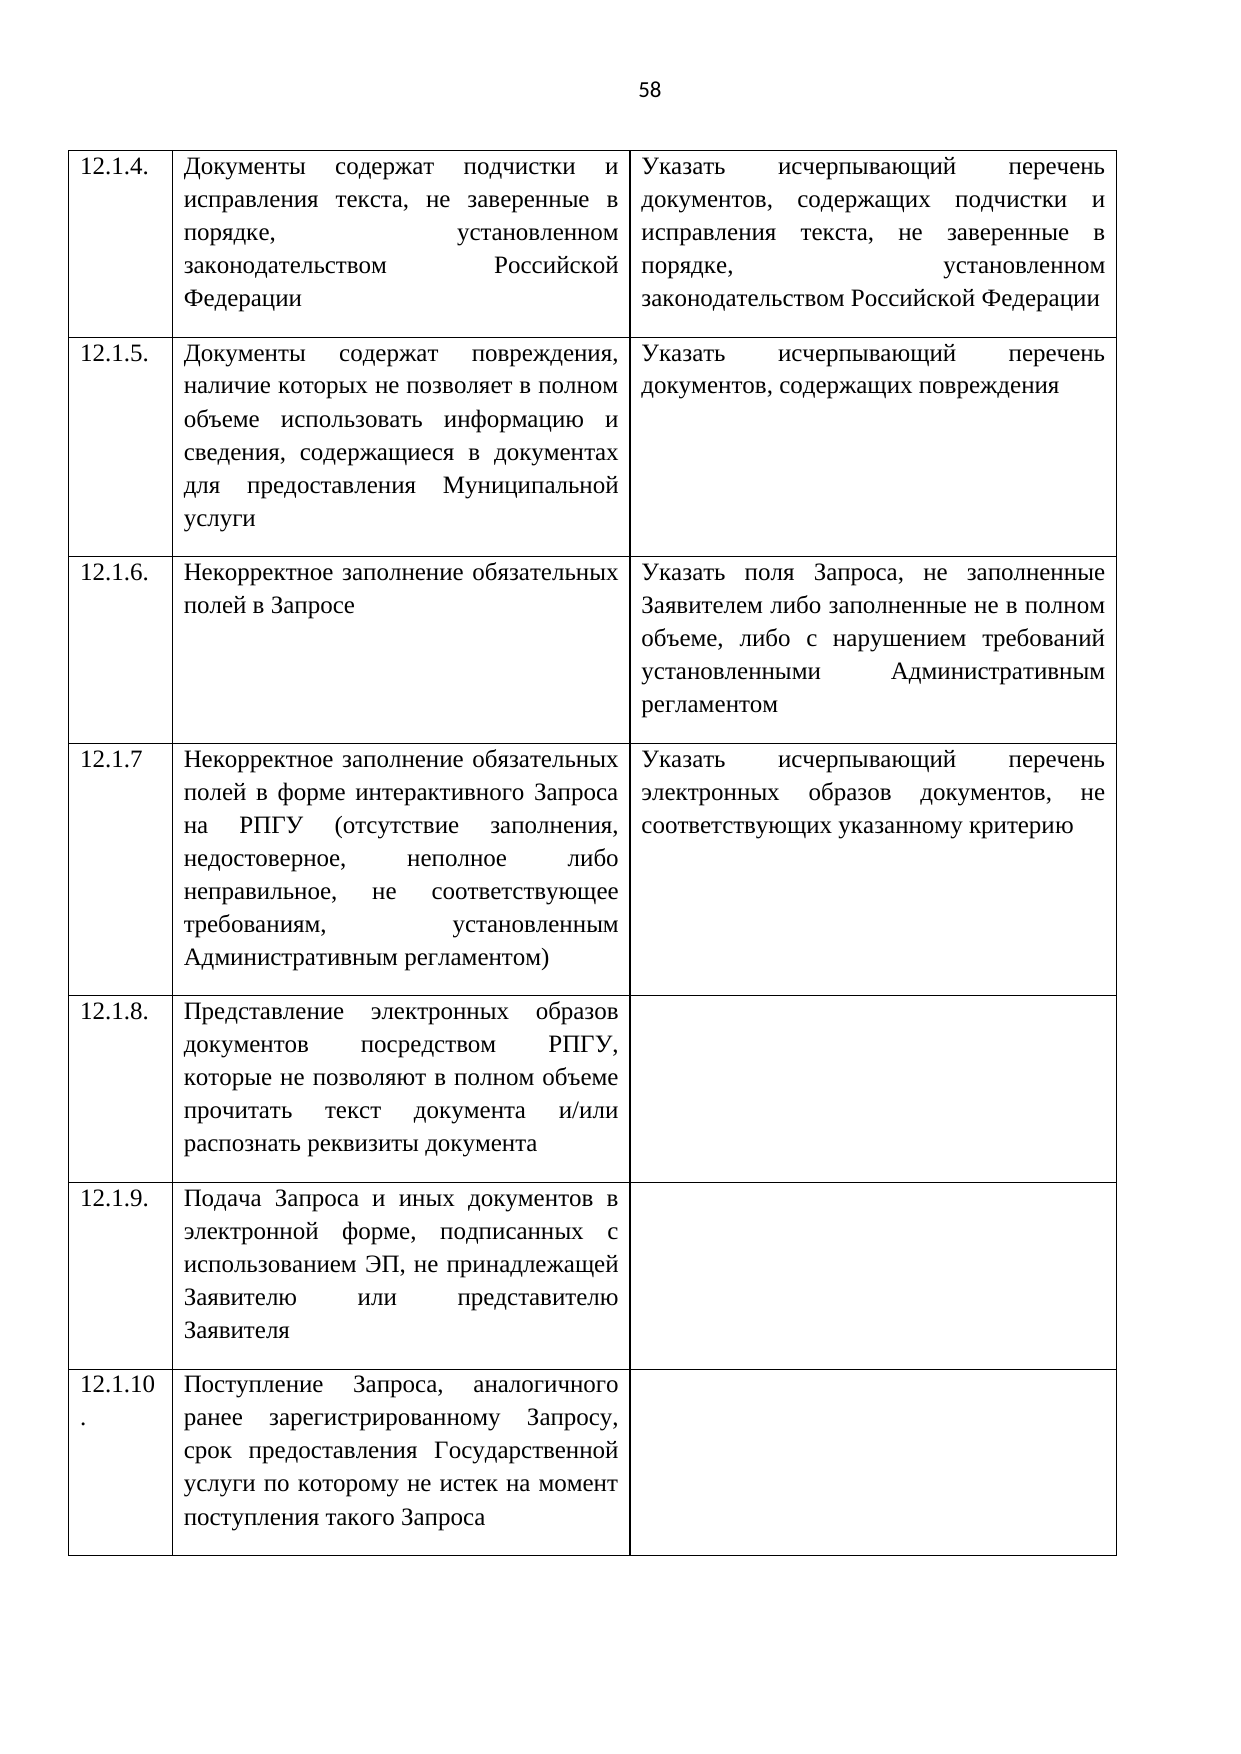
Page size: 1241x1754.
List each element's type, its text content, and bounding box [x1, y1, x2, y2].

table_cell Документы содержат подчистки и исправления текста, не заверенные в порядке, установленном законодательством Российской Федерации [173, 151, 629, 337]
table_cell Указать исчерпывающий перечень электронных образов документов, не соответствующих указанному критерию [631, 744, 1116, 995]
table_cell 12.1.4. [69, 151, 172, 337]
table_cell 12.1.6. [69, 557, 172, 743]
table_cell Документы содержат повреждения, наличие которых не позволяет в полном объеме использовать информацию и сведения, содержащиеся в документах для предоставления Муниципальной услуги [173, 338, 629, 556]
table_cell Указать исчерпывающий перечень документов, содержащих повреждения [631, 338, 1116, 556]
table_cell [631, 1183, 1116, 1368]
table_cell Поступление Запроса, аналогичного ранее зарегистрированному Запросу, срок предоставления Государственной услуги по которому не истек на момент поступления такого Запроса [173, 1370, 629, 1555]
table_cell Подача Запроса и иных документов в электронной форме, подписанных с использованием ЭП, не принадлежащей Заявителю или представителю Заявителя [173, 1183, 629, 1368]
table_cell [631, 1370, 1116, 1555]
table_cell Некорректное заполнение обязательных полей в Запросе [173, 557, 629, 743]
table_cell 12.1.9. [69, 1183, 172, 1368]
table_cell 12.1.8. [69, 996, 172, 1182]
table_cell 12.1.5. [69, 338, 172, 556]
table_cell Указать поля Запроса, не заполненные Заявителем либо заполненные не в полном объеме, либо с нарушением требований установленными Административным регламентом [631, 557, 1116, 743]
table_cell Некорректное заполнение обязательных полей в форме интерактивного Запроса на РПГУ (отсутствие заполнения, недостоверное, неполное либо неправильное, не соответствующее требованиям, установленным Административным регламентом) [173, 744, 629, 995]
table_cell 12.1.7 [69, 744, 172, 995]
table_cell [631, 996, 1116, 1182]
table_cell Указать исчерпывающий перечень документов, содержащих подчистки и исправления текста, не заверенные в порядке, установленном законодательством Российской Федерации [631, 151, 1116, 337]
table_cell Представление электронных образов документов посредством РПГУ, которые не позволяют в полном объеме прочитать текст документа и/или распознать реквизиты документа [173, 996, 629, 1182]
table_cell 12.1.10. [69, 1370, 172, 1555]
